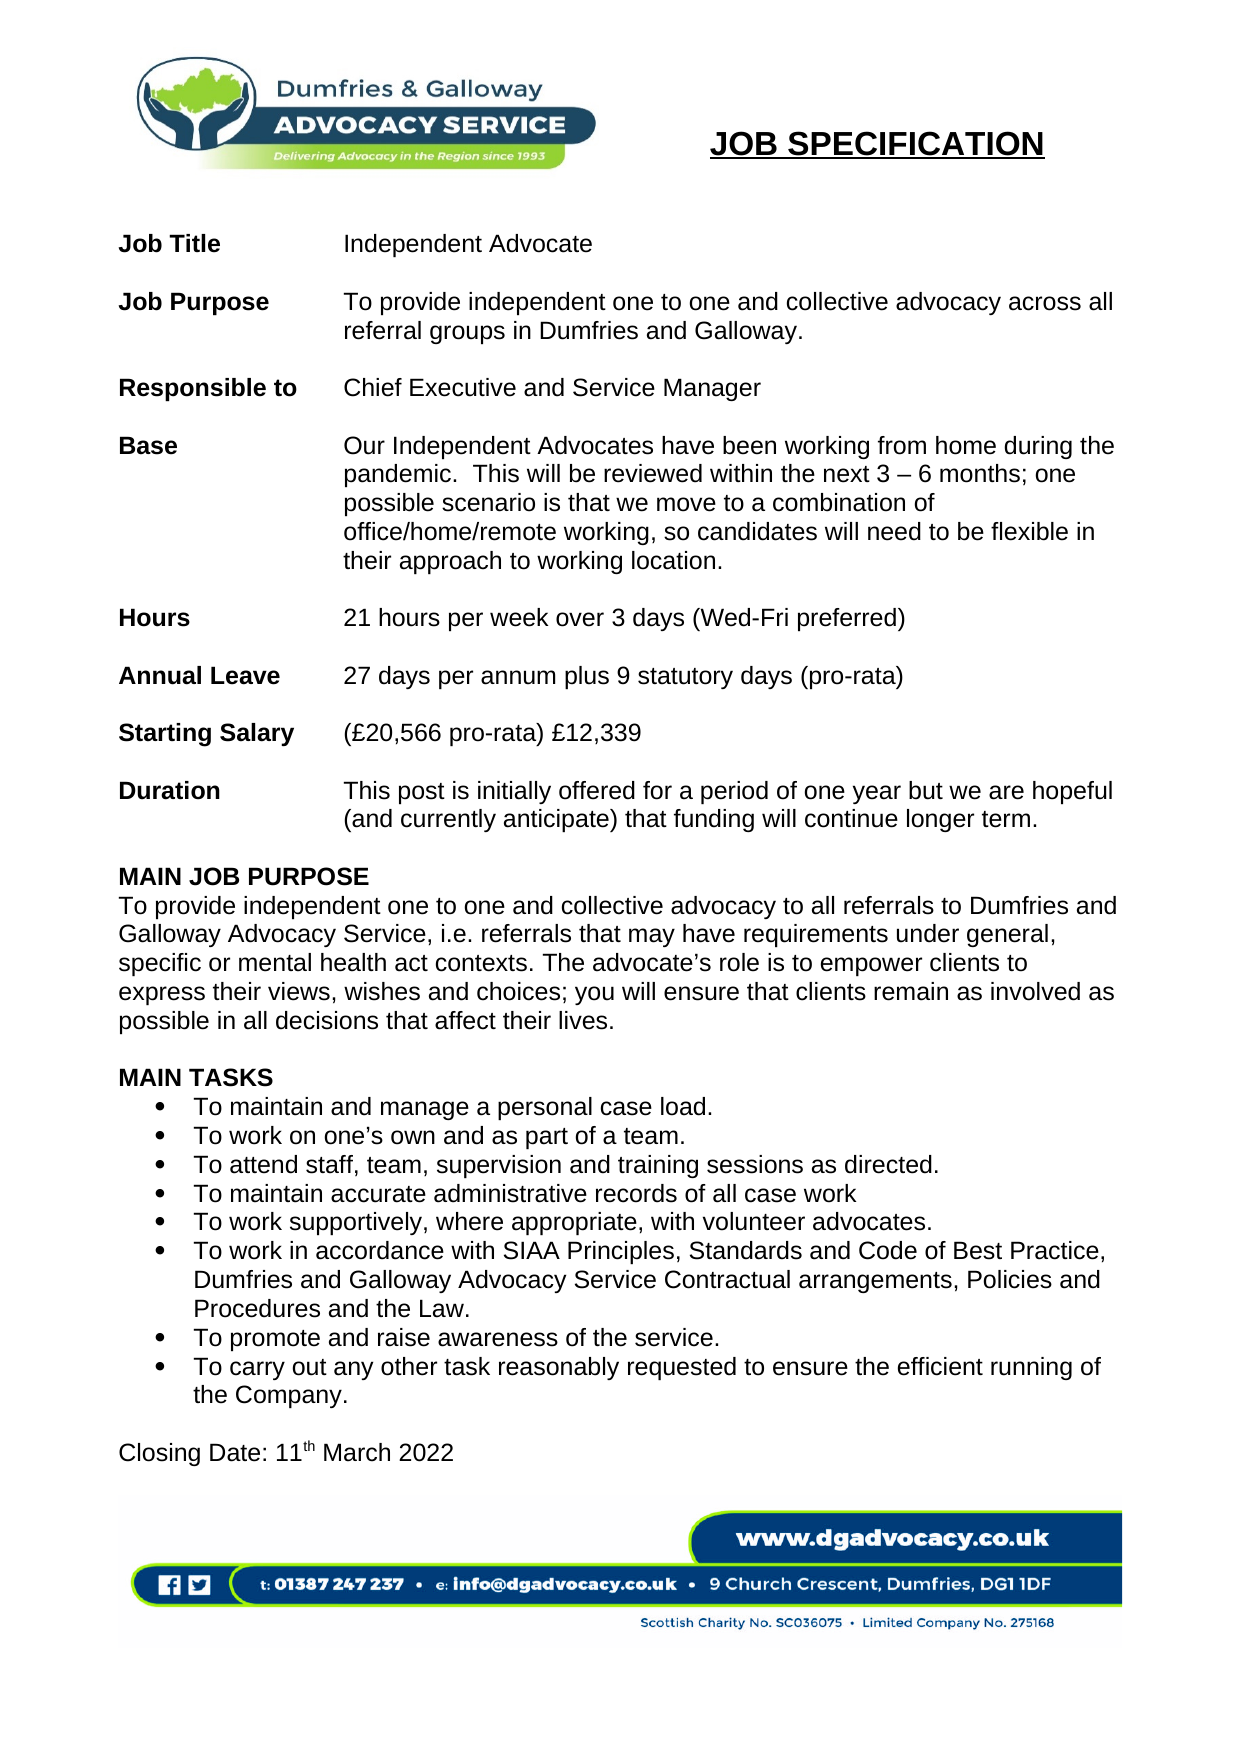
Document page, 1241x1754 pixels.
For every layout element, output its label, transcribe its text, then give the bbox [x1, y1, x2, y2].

text Starting Salary (£20,566 pro-rata) £12,339 [118, 718, 1122, 747]
picture [118, 1495, 1123, 1648]
picture [118, 47, 614, 179]
text MAIN JOB PURPOSE [118, 862, 1122, 891]
list To work in accordance with SIAA Principles, Standards and Code of Best Practice, Dumfries and Galloway Advocacy Service Contractual arrangements, Policies and Procedures and the Law. [156, 1236, 1122, 1323]
list To maintain accurate administrative records of all case work [156, 1178, 1122, 1207]
text Responsible to Chief Executive and Service Manager [118, 373, 1122, 402]
list To promote and raise awareness of the service. [156, 1323, 1122, 1351]
text Job Purpose To provide independent one to one and collective advocacy across all referral groups in Dumfries and Galloway. [118, 287, 1122, 344]
list To work on one’s own and as part of a team. [156, 1121, 1122, 1150]
text Closing Date: 11th March 2022 [118, 1438, 1122, 1467]
text Annual Leave 27 days per annum plus 9 statutory days (pro-rata) [118, 661, 1122, 689]
text To provide independent one to one and collective advocacy to all referrals to Dumfries and Galloway Advocacy Service, i.e. referrals that may have requirements under general, specific or mental health act contexts. The advocate’s role is to empower clients to express their views, wishes and choices; you will ensure that clients remain as involved as possible in all decisions that affect their lives. [118, 891, 1122, 1034]
text Base Our Independent Advocates have been working from home during the pandemic. This will be reviewed within the next 3 – 6 months; one possible scenario is that we move to a combination of office/home/remote working, so candidates will need to be flexible in their approach to working location. [118, 431, 1122, 574]
text Duration This post is initially offered for a period of one year but we are hopeful (and currently anticipate) that funding will continue longer term. [118, 776, 1122, 833]
text MAIN TASKS [118, 1063, 1122, 1092]
list To attend staff, team, supervision and training sessions as directed. [156, 1150, 1122, 1178]
text Hours 21 hours per week over 3 days (Wed-Fri preferred) [118, 603, 1122, 632]
list To carry out any other task reasonably requested to ensure the efficient running of the Company. [156, 1351, 1122, 1409]
text Job Title Independent Advocate [118, 229, 1122, 258]
list To maintain and manage a personal case load. [156, 1092, 1122, 1121]
text JOB SPECIFICATION [614, 124, 1122, 162]
list To work supportively, where appropriate, with volunteer advocates. [156, 1207, 1122, 1236]
